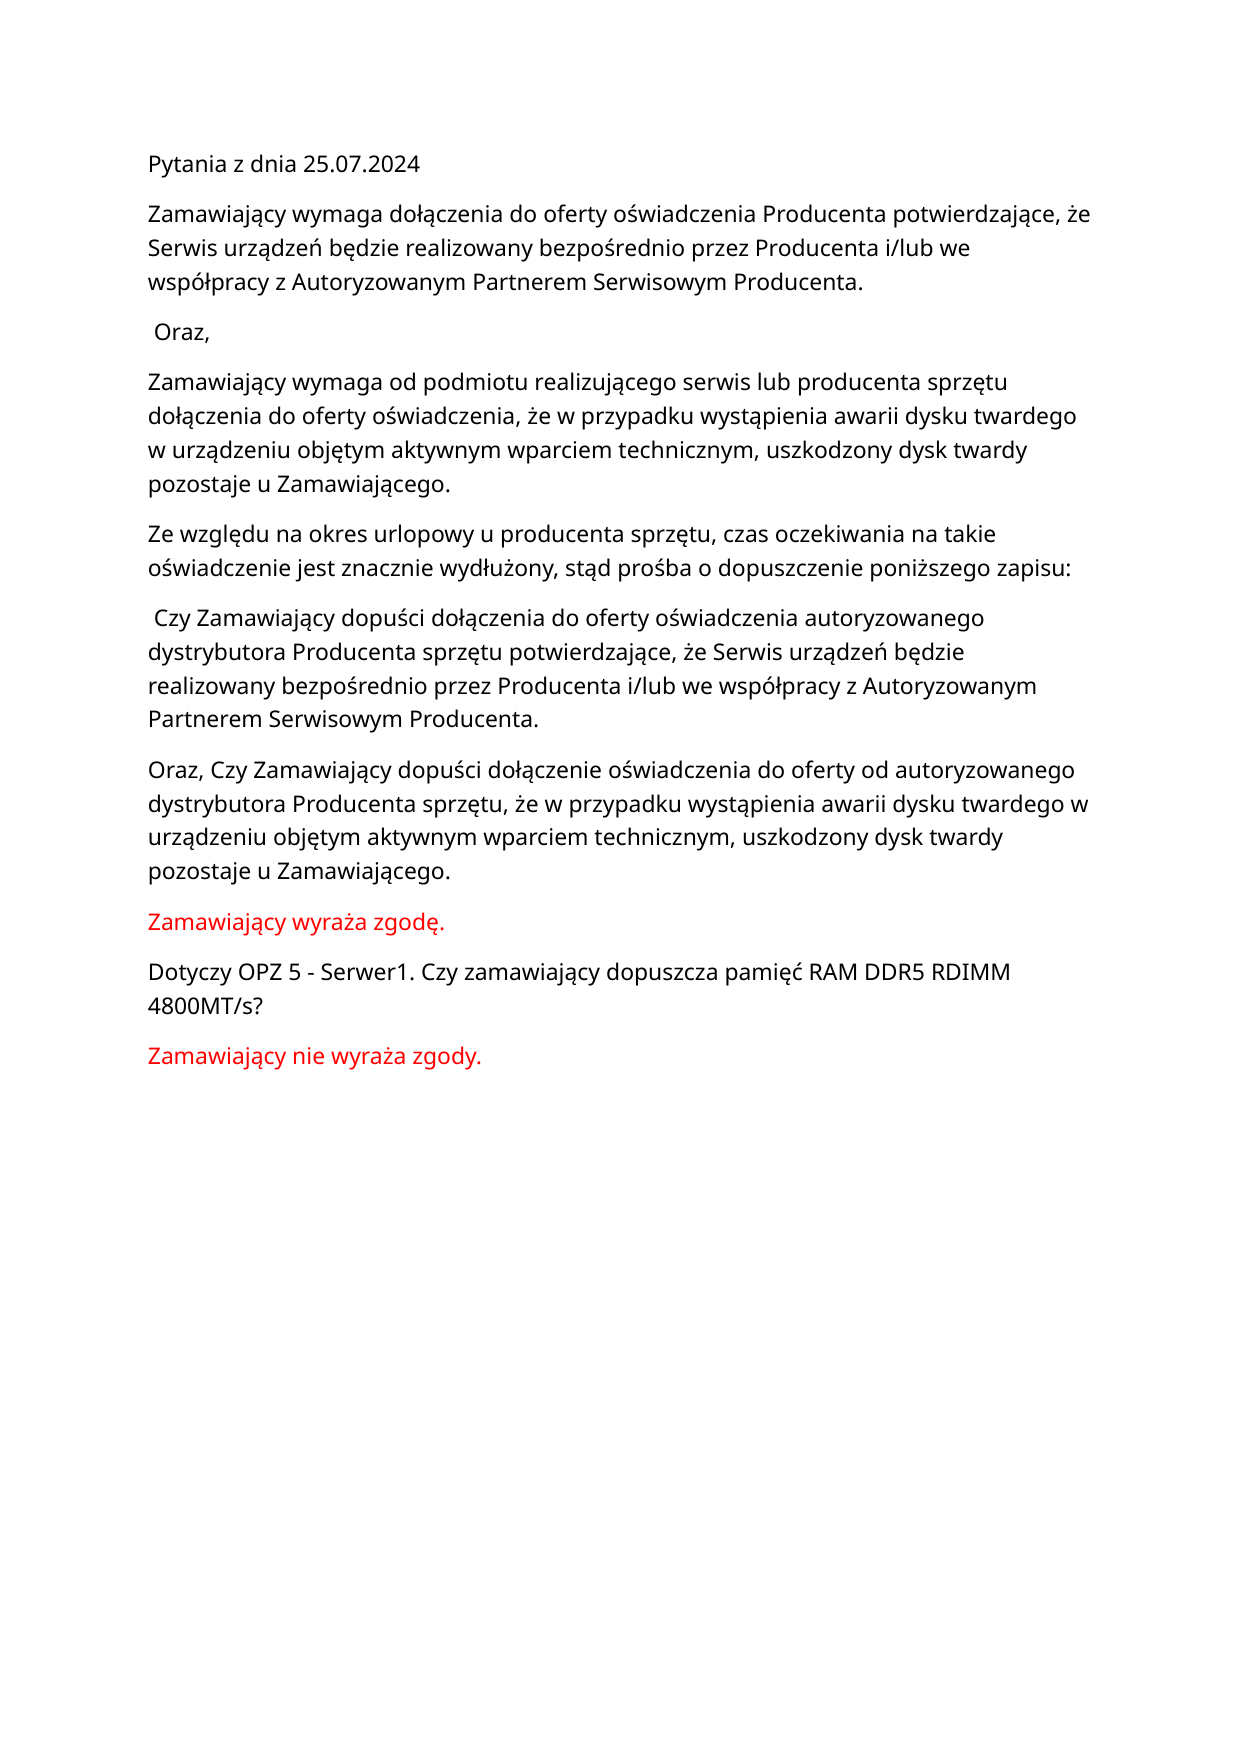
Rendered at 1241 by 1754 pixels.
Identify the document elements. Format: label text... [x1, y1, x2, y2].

text Zamawiający wymaga od podmiotu realizującego serwis lub producenta sprzętu dołączenia do oferty oświadczenia, że w przypadku wystąpienia awarii dysku twardego w urządzeniu objętym aktywnym wparciem technicznym, uszkodzony dysk twardy pozostaje u Zamawiającego. [148, 366, 1093, 499]
text Oraz, [148, 316, 1093, 347]
text Pytania z dnia 25.07.2024 [148, 148, 1093, 179]
text Zamawiający wymaga dołączenia do oferty oświadczenia Producenta potwierdzające, że Serwis urządzeń będzie realizowany bezpośrednio przez Producenta i/lub we współpracy z Autoryzowanym Partnerem Serwisowym Producenta. [148, 198, 1093, 297]
text Zamawiający nie wyraża zgody. [148, 1040, 1093, 1071]
text Czy Zamawiający dopuści dołączenia do oferty oświadczenia autoryzowanego dystrybutora Producenta sprzętu potwierdzające, że Serwis urządzeń będzie realizowany bezpośrednio przez Producenta i/lub we współpracy z Autoryzowanym Partnerem Serwisowym Producenta. [148, 602, 1093, 735]
text Dotyczy OPZ 5 - Serwer1. Czy zamawiający dopuszcza pamięć RAM DDR5 RDIMM 4800MT/s? [148, 956, 1093, 1021]
text Oraz, Czy Zamawiający dopuści dołączenie oświadczenia do oferty od autoryzowanego dystrybutora Producenta sprzętu, że w przypadku wystąpienia awarii dysku twardego w urządzeniu objętym aktywnym wparciem technicznym, uszkodzony dysk twardy pozostaje u Zamawiającego. [148, 754, 1093, 886]
text Zamawiający wyraża zgodę. [148, 906, 1093, 937]
text Ze względu na okres urlopowy u producenta sprzętu, czas oczekiwania na takie oświadczenie jest znacznie wydłużony, stąd prośba o dopuszczenie poniższego zapisu: [148, 518, 1093, 583]
